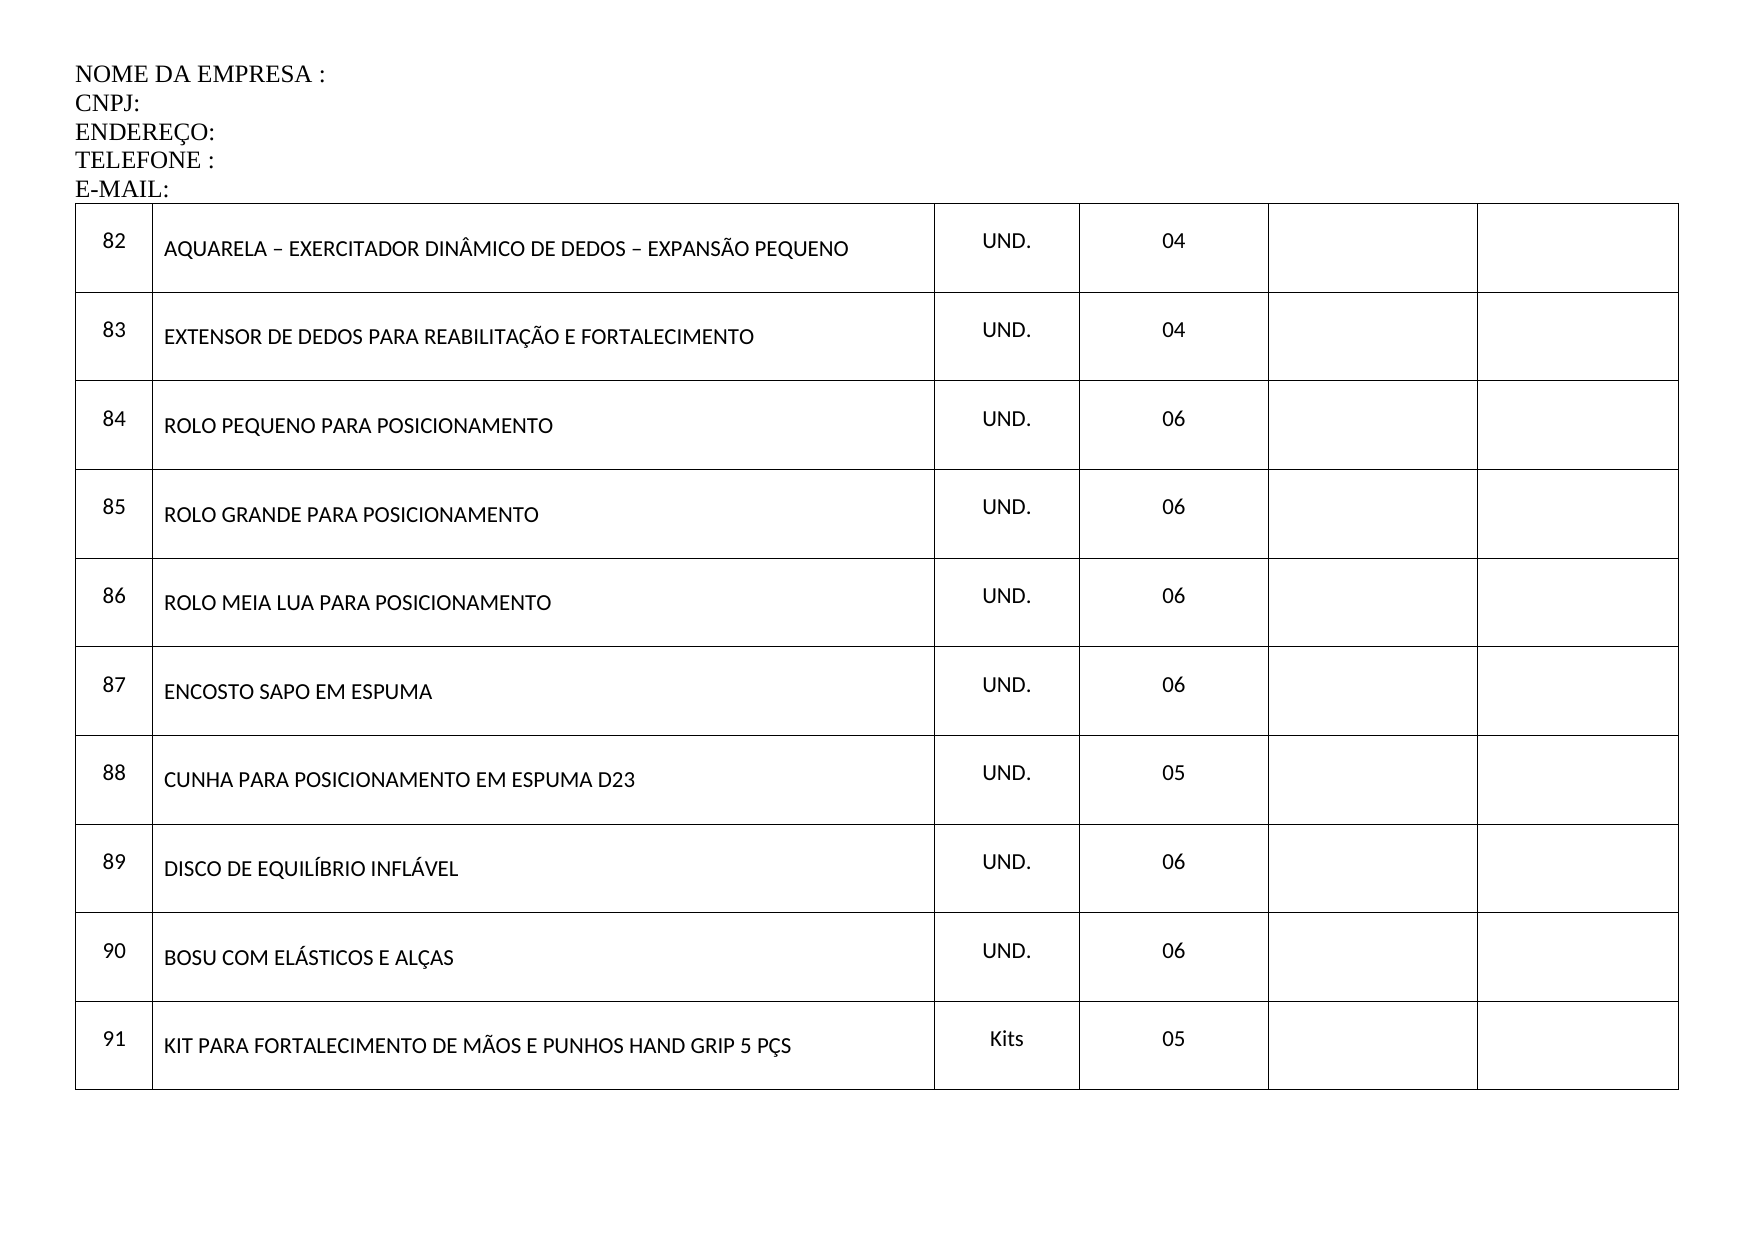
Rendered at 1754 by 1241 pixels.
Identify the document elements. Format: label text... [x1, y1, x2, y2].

table_cell 06 [1080, 381, 1268, 469]
table_cell UND. [935, 736, 1079, 823]
table_cell 91 [76, 1002, 152, 1089]
table_cell 89 [76, 825, 152, 912]
table_cell [1478, 736, 1678, 823]
table_cell [1478, 1002, 1678, 1089]
table_cell 05 [1080, 736, 1268, 823]
table_cell [1269, 204, 1477, 292]
table_cell UND. [935, 470, 1079, 557]
table_cell DISCO DE EQUILÍBRIO INFLÁVEL [153, 825, 934, 912]
table_cell [1478, 293, 1678, 380]
table_cell [1269, 1002, 1477, 1089]
table_cell EXTENSOR DE DEDOS PARA REABILITAÇÃO E FORTALECIMENTO [153, 293, 934, 380]
table_cell ENCOSTO SAPO EM ESPUMA [153, 647, 934, 735]
table_cell [1269, 825, 1477, 912]
table_cell 82 [76, 204, 152, 292]
table_cell 88 [76, 736, 152, 823]
table_cell ROLO GRANDE PARA POSICIONAMENTO [153, 470, 934, 557]
table_cell KIT PARA FORTALECIMENTO DE MÃOS E PUNHOS HAND GRIP 5 PÇS [153, 1002, 934, 1089]
table_cell 05 [1080, 1002, 1268, 1089]
table_cell 85 [76, 470, 152, 557]
table_cell 06 [1080, 825, 1268, 912]
table_cell 87 [76, 647, 152, 735]
table_cell 86 [76, 559, 152, 646]
table_cell [1478, 559, 1678, 646]
table_cell 90 [76, 913, 152, 1001]
table_cell [1269, 736, 1477, 823]
table_cell [1269, 647, 1477, 735]
table_cell UND. [935, 825, 1079, 912]
table_cell 06 [1080, 559, 1268, 646]
table_cell 06 [1080, 913, 1268, 1001]
table_cell UND. [935, 913, 1079, 1001]
table_cell [1269, 913, 1477, 1001]
table_cell [1269, 559, 1477, 646]
table_cell [1478, 204, 1678, 292]
table_cell BOSU COM ELÁSTICOS E ALÇAS [153, 913, 934, 1001]
table_cell [1478, 647, 1678, 735]
table_cell [1478, 470, 1678, 557]
table_cell UND. [935, 381, 1079, 469]
table_cell [1478, 913, 1678, 1001]
table_cell UND. [935, 293, 1079, 380]
table_cell [1269, 293, 1477, 380]
table_cell ROLO MEIA LUA PARA POSICIONAMENTO [153, 559, 934, 646]
table_cell ROLO PEQUENO PARA POSICIONAMENTO [153, 381, 934, 469]
table_cell [1478, 825, 1678, 912]
table_cell 84 [76, 381, 152, 469]
table_cell 04 [1080, 204, 1268, 292]
table_cell CUNHA PARA POSICIONAMENTO EM ESPUMA D23 [153, 736, 934, 823]
table_cell 04 [1080, 293, 1268, 380]
table_cell [1269, 381, 1477, 469]
table_cell UND. [935, 559, 1079, 646]
table_cell Kits [935, 1002, 1079, 1089]
table_cell 83 [76, 293, 152, 380]
table_cell AQUARELA – EXERCITADOR DINÂMICO DE DEDOS – EXPANSÃO PEQUENO [153, 204, 934, 292]
table_cell 06 [1080, 647, 1268, 735]
table_cell 06 [1080, 470, 1268, 557]
table_cell [1478, 381, 1678, 469]
table_cell [1269, 470, 1477, 557]
table_cell UND. [935, 204, 1079, 292]
table_cell UND. [935, 647, 1079, 735]
